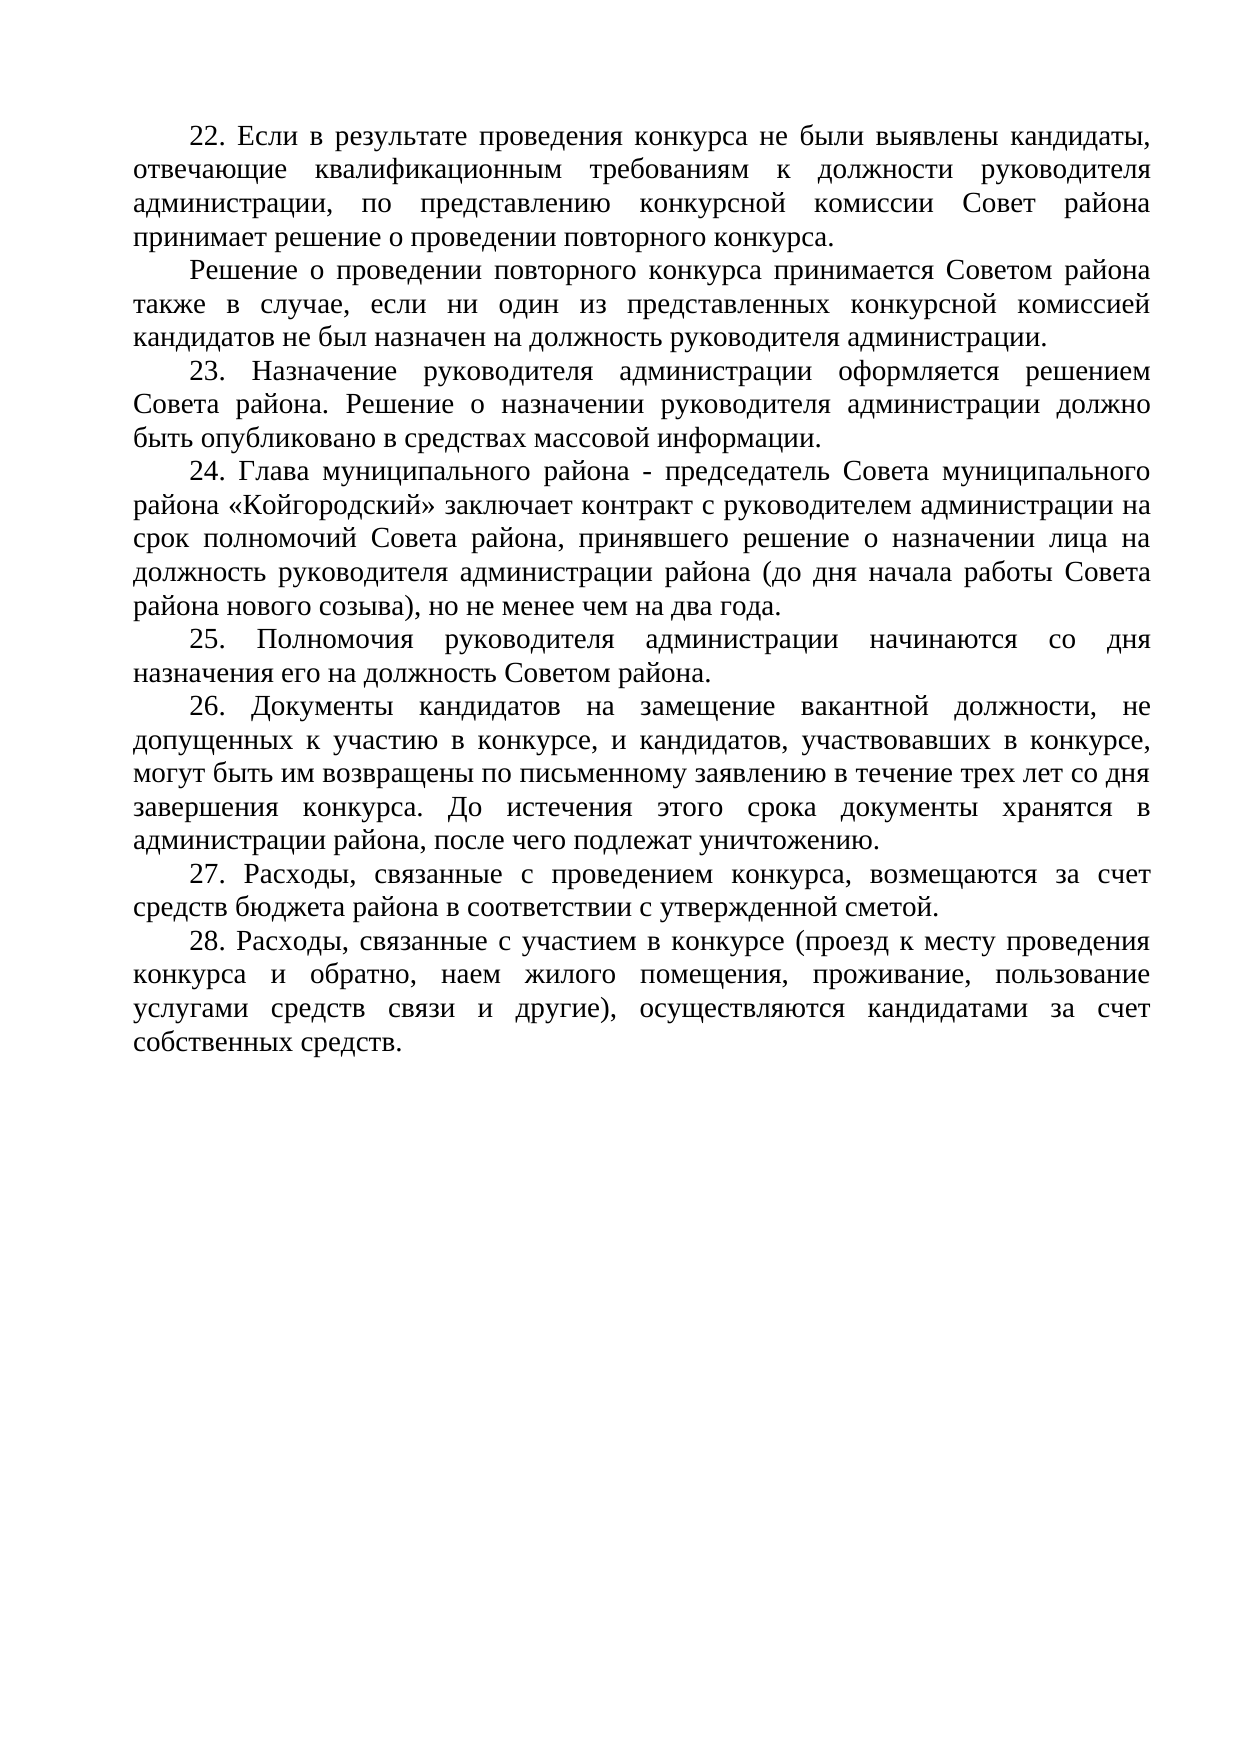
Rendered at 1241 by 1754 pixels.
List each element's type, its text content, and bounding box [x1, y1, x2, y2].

text Решение о проведении повторного конкурса принимается Советом района также в случае, если ни один из представленных конкурсной комиссией кандидатов не был назначен на должность руководителя администрации. [133, 252, 1152, 353]
text 27. Расходы, связанные с проведением конкурса, возмещаются за счет средств бюджета района в соответствии с утвержденной сметой. [133, 856, 1152, 923]
text 23. Назначение руководителя администрации оформляется решением Совета района. Решение о назначении руководителя администрации должно быть опубликовано в средствах массовой информации. [133, 353, 1152, 453]
text 22. Если в результате проведения конкурса не были выявлены кандидаты, отвечающие квалификационным требованиям к должности руководителя администрации, по представлению конкурсной комиссии Совет района принимает решение о проведении повторного конкурса. [133, 118, 1152, 252]
text 25. Полномочия руководителя администрации начинаются со дня назначения его на должность Советом района. [133, 621, 1152, 688]
text 24. Глава муниципального района - председатель Совета муниципального района «Койгородский» заключает контракт с руководителем администрации на срок полномочий Совета района, принявшего решение о назначении лица на должность руководителя администрации района (до дня начала работы Совета района нового созыва), но не менее чем на два года. [133, 453, 1152, 621]
text 28. Расходы, связанные с участием в конкурсе (проезд к месту проведения конкурса и обратно, наем жилого помещения, проживание, пользование услугами средств связи и другие), осуществляются кандидатами за счет собственных средств. [133, 923, 1152, 1057]
text 26. Документы кандидатов на замещение вакантной должности, не допущенных к участию в конкурсе, и кандидатов, участвовавших в конкурсе, могут быть им возвращены по письменному заявлению в течение трех лет со дня завершения конкурса. До истечения этого срока документы хранятся в администрации района, после чего подлежат уничтожению. [133, 688, 1152, 856]
